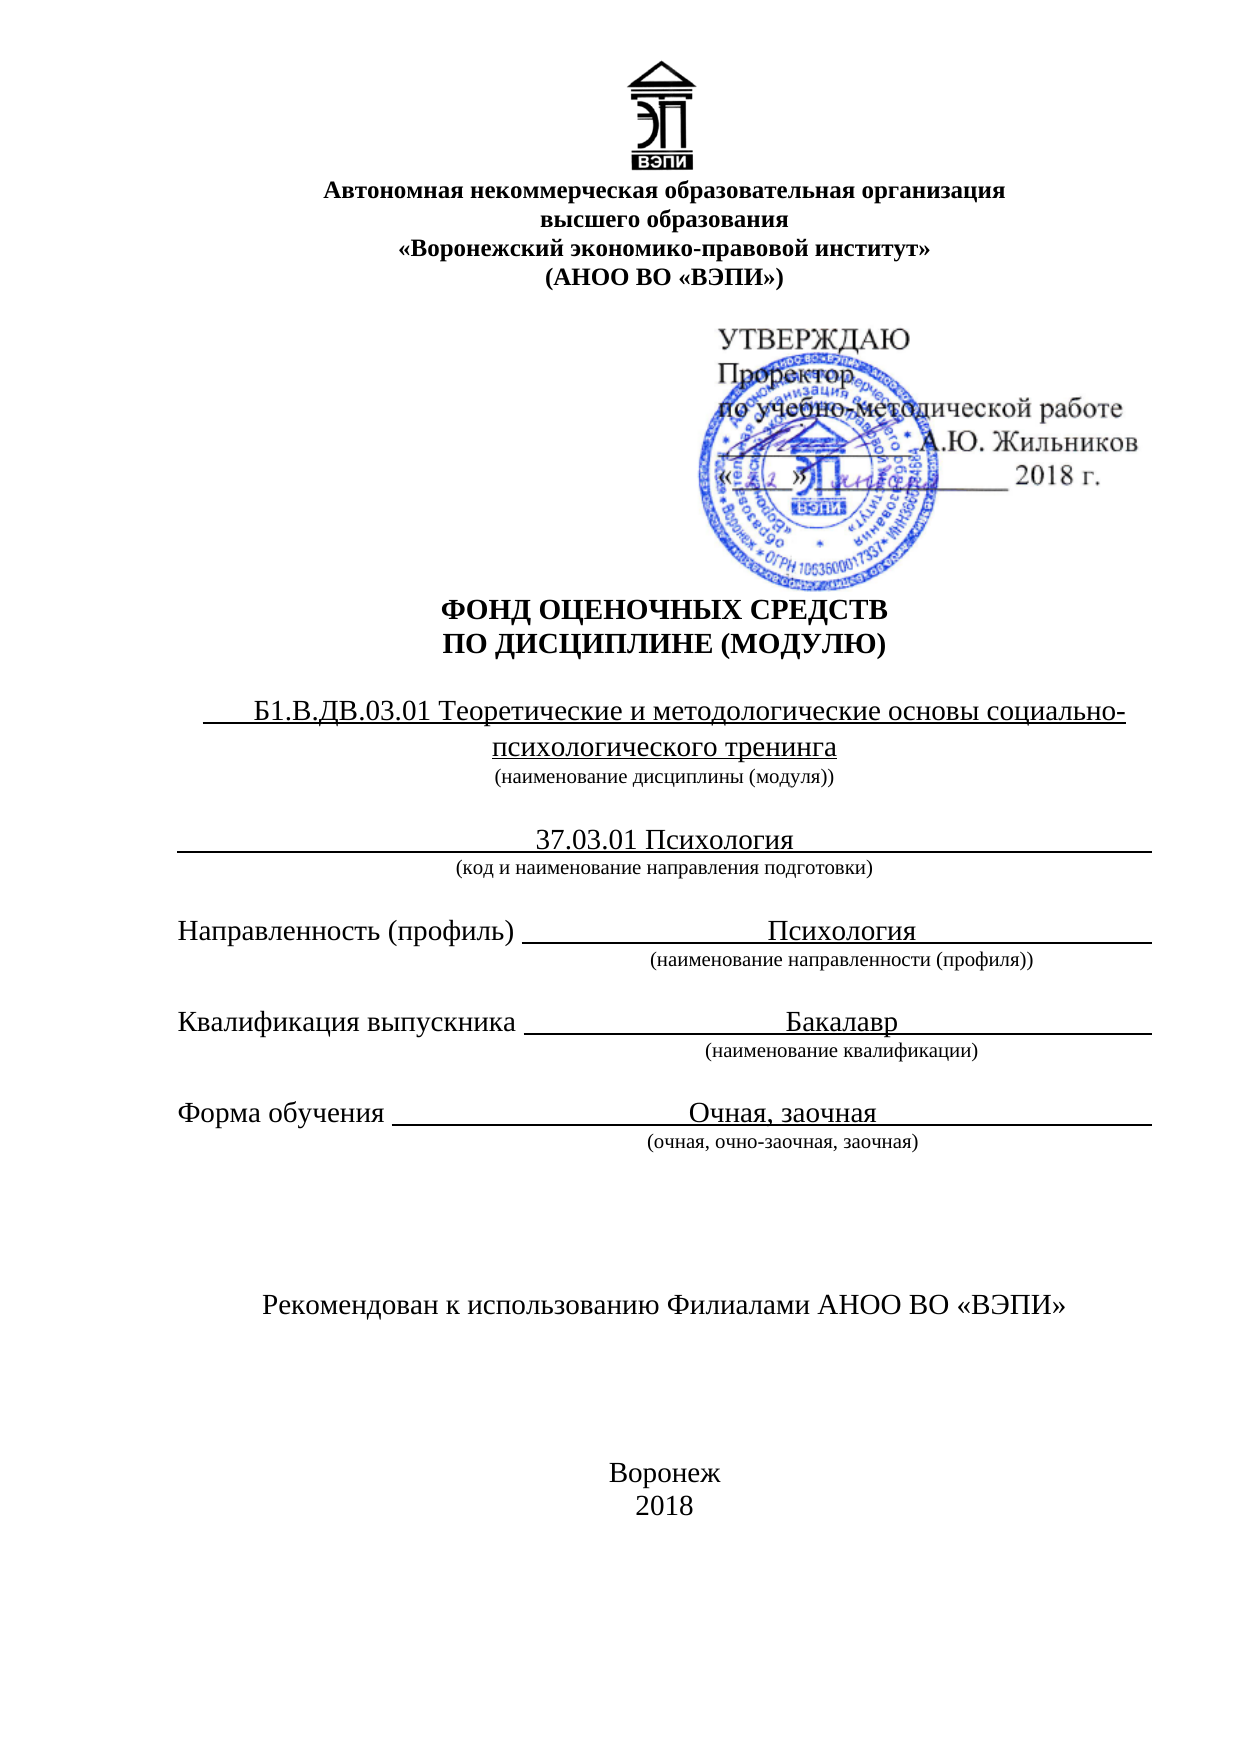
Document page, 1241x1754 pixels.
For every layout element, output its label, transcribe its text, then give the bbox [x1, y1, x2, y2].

text Б1.В.ДВ.03.01 Теоретические и методологические основы социально-психологического тренинга [177, 693, 1152, 762]
text (код и наименование направления подготовки) [177, 855, 1152, 879]
text Воронеж [177, 1455, 1152, 1488]
text (наименование квалификации) [177, 1038, 1152, 1062]
text (наименование направленности (профиля)) [177, 946, 1152, 971]
text 2018 [177, 1488, 1152, 1522]
text (очная, очно-заочная, заочная) [177, 1129, 1152, 1153]
text Форма обучения Очная, заочная [177, 1095, 1152, 1129]
text Направленность (профиль) Психология [177, 913, 1152, 946]
text Автономная некоммерческая образовательная организация [177, 176, 1152, 204]
text (АНОО ВО «ВЭПИ») [177, 262, 1152, 291]
text ФОНД ОЦЕНОЧНЫХ СРЕДСТВ [177, 592, 1152, 626]
text 37.03.01 Психология [177, 822, 1152, 851]
text ПО ДИСЦИПЛИНЕ (МОДУЛЮ) [177, 626, 1152, 659]
text высшего образования [177, 204, 1152, 233]
text (наименование дисциплины (модуля)) [177, 764, 1152, 788]
picture [626, 59, 697, 172]
text «Воронежский экономико-правовой институт» [177, 233, 1152, 262]
picture [677, 311, 1155, 596]
text Квалификация выпускника Бакалавр [177, 1004, 1152, 1038]
text Рекомендован к использованию Филиалами АНОО ВО «ВЭПИ» [177, 1287, 1152, 1321]
